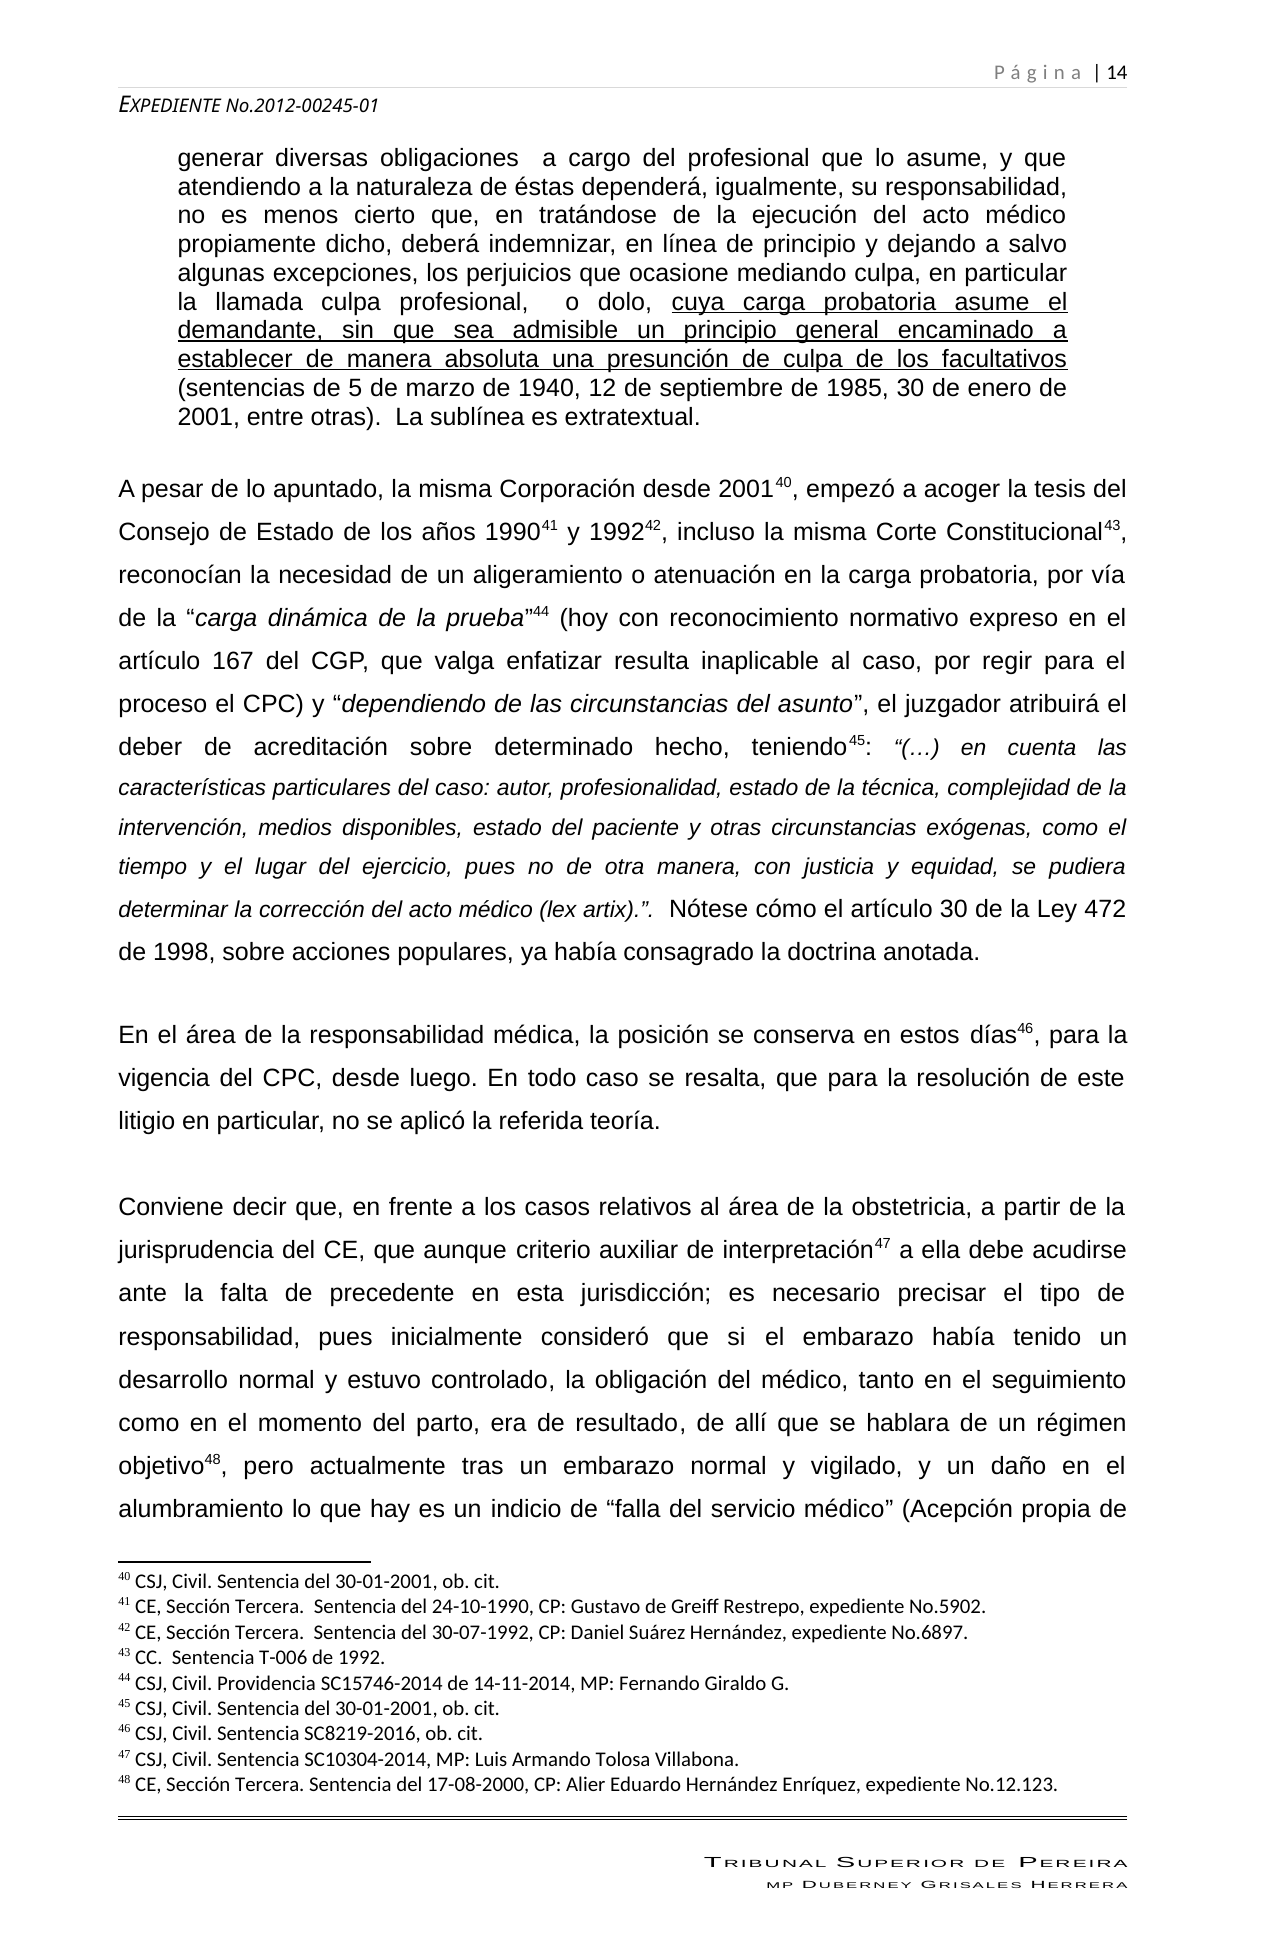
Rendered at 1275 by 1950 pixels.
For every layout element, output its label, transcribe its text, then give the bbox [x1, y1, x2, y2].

text En el área de la responsabilidad médica, la posición se conserva en estos días, para la vigencia del CPC, desde luego. En todo caso se resalta, que para la resolución de este litigio en particular, no se aplicó la referida teoría. [118, 1019, 1127, 1134]
text A pesar de lo apuntado, la misma Corporación desde 2001, empezó a acoger la tesis del Consejo de Estado de los años 1990 y 1992, incluso la misma Corte Constitucional, reconocían la necesidad de un aligeramiento o atenuación en la carga probatoria, por vía de la “carga dinámica de la prueba” (hoy con reconocimiento normativo expreso en el artículo 167 del CGP, que valga enfatizar resulta inaplicable al caso, por regir para el proceso el CPC) y “dependiendo de las circunstancias del asunto”, el juzgador atribuirá el deber de acreditación sobre determinado hecho, teniendo: “(…) en cuenta las características particulares del caso: autor, profesionalidad, estado de la técnica, complejidad de la intervención, medios disponibles, estado del paciente y otras circunstancias exógenas, como el tiempo y el lugar del ejercicio, pues no de otra manera, con justicia y equidad, se pudiera determinar la corrección del acto médico (lex artix).”. Nótese cómo el artículo 30 de la Ley 472 de 1998, sobre acciones populares, ya había consagrado la doctrina anotada. [118, 473, 1127, 966]
